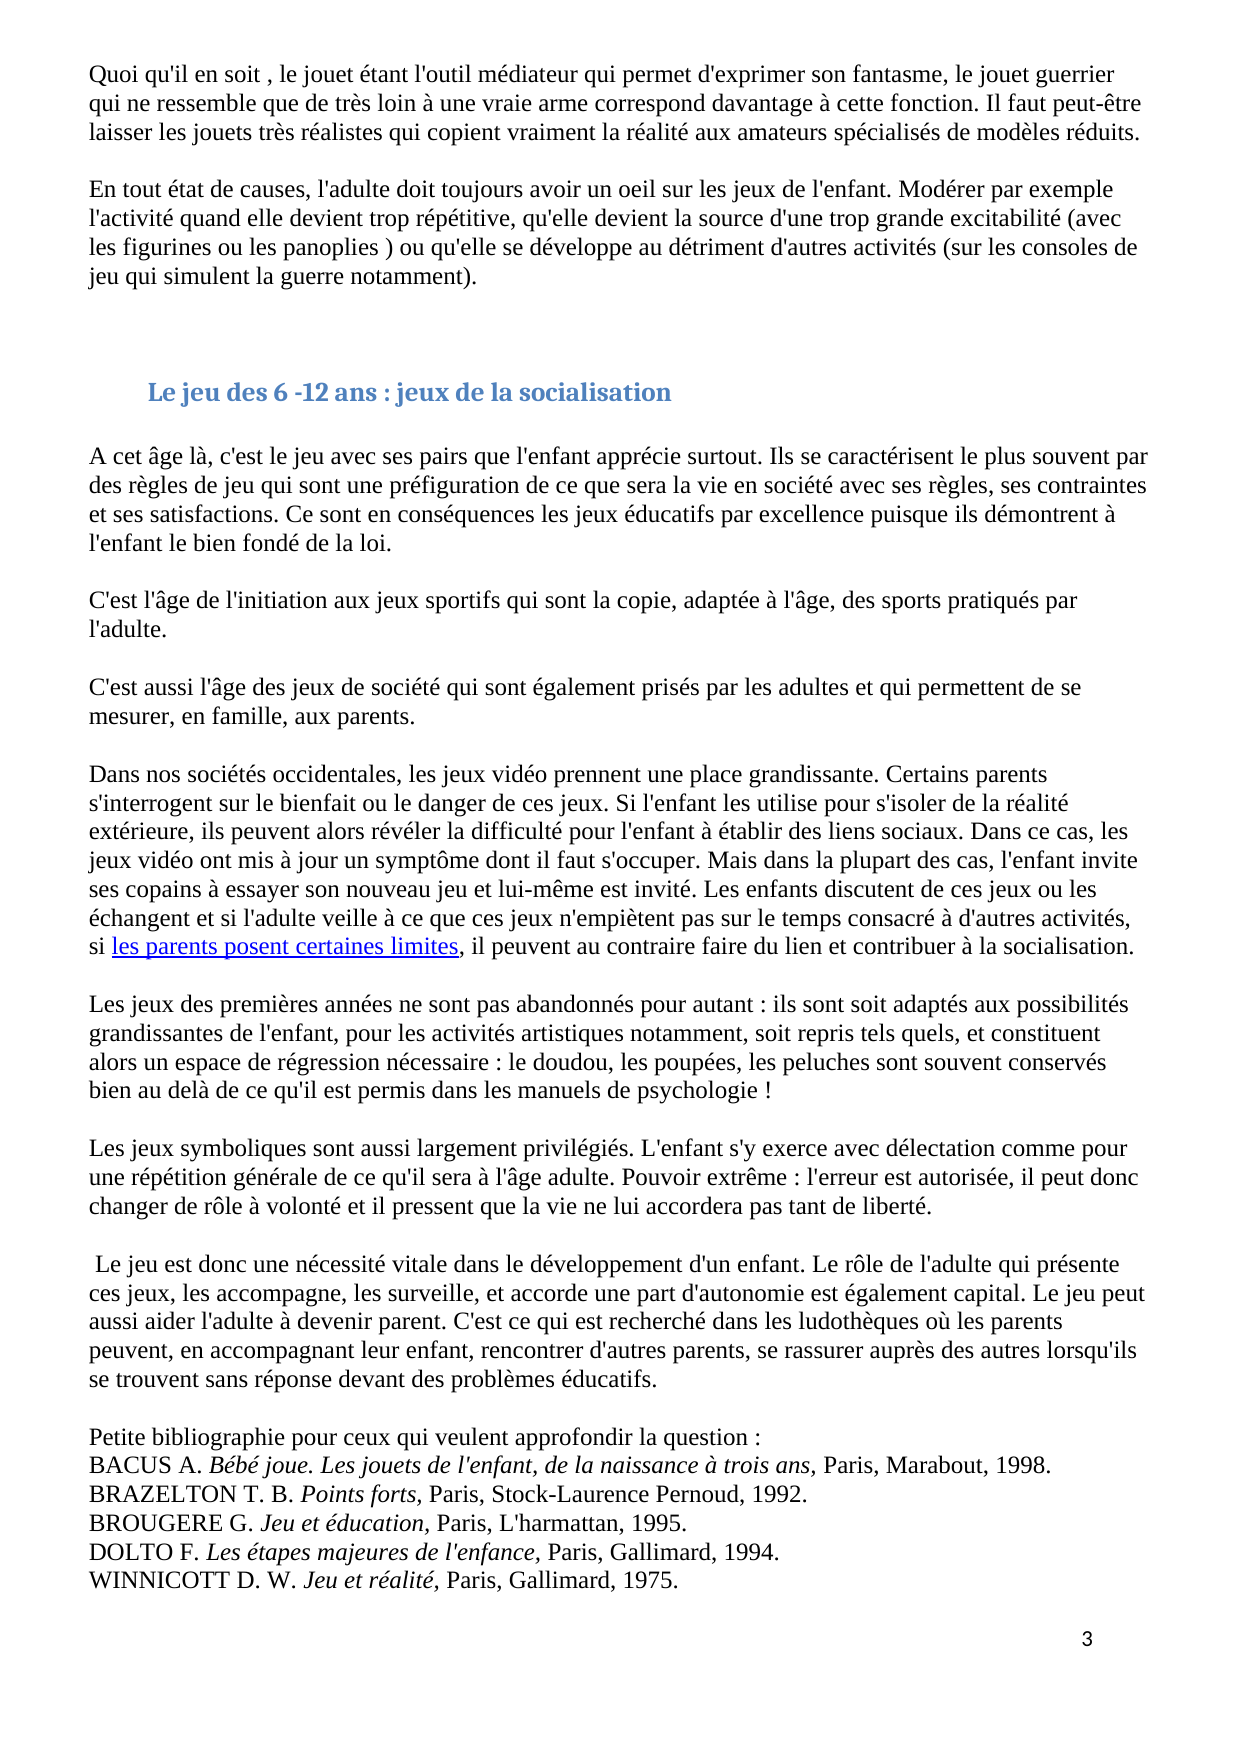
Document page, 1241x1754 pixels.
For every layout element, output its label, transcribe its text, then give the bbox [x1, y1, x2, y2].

text BACUS A. Bébé joue. Les jouets de l'enfant, de la naissance à trois ans, Paris, Marabout, 1998. [88, 1451, 1152, 1479]
text Le jeu est donc une nécessité vitale dans le développement d'un enfant. Le rôle de l'adulte qui présente ces jeux, les accompagne, les surveille, et accorde une part d'autonomie est également capital. Le jeu peut aussi aider l'adulte à devenir parent. C'est ce qui est recherché dans les ludothèques où les parents peuvent, en accompagnant leur enfant, rencontrer d'autres parents, se rassurer auprès des autres lorsqu'ils se trouvent sans réponse devant des problèmes éducatifs. [88, 1249, 1152, 1393]
subtitle Le jeu des 6 -12 ans : jeux de la socialisation [148, 377, 1093, 408]
text Quoi qu'il en soit , le jouet étant l'outil médiateur qui permet d'exprimer son fantasme, le jouet guerrier qui ne ressemble que de très loin à une vraie arme correspond davantage à cette fonction. Il faut peut-être laisser les jouets très réalistes qui copient vraiment la réalité aux amateurs spécialisés de modèles réduits. [88, 59, 1152, 145]
text Dans nos sociétés occidentales, les jeux vidéo prennent une place grandissante. Certains parents s'interrogent sur le bienfait ou le danger de ces jeux. Si l'enfant les utilise pour s'isoler de la réalité extérieure, ils peuvent alors révéler la difficulté pour l'enfant à établir des liens sociaux. Dans ce cas, les jeux vidéo ont mis à jour un symptôme dont il faut s'occuper. Mais dans la plupart des cas, l'enfant invite ses copains à essayer son nouveau jeu et lui-même est invité. Les enfants discutent de ces jeux ou les échangent et si l'adulte veille à ce que ces jeux n'empiètent pas sur le temps consacré à d'autres activités, si les parents posent certaines limites, il peuvent au contraire faire du lien et contribuer à la socialisation. [88, 759, 1152, 960]
text BROUGERE G. Jeu et éducation, Paris, L'harmattan, 1995. [88, 1508, 1152, 1537]
text C'est aussi l'âge des jeux de société qui sont également prisés par les adultes et qui permettent de se mesurer, en famille, aux parents. [88, 672, 1152, 730]
text DOLTO F. Les étapes majeures de l'enfance, Paris, Gallimard, 1994. [88, 1537, 1152, 1566]
text C'est l'âge de l'initiation aux jeux sportifs qui sont la copie, adaptée à l'âge, des sports pratiqués par l'adulte. [88, 586, 1152, 643]
text Les jeux symboliques sont aussi largement privilégiés. L'enfant s'y exerce avec délectation comme pour une répétition générale de ce qu'il sera à l'âge adulte. Pouvoir extrême : l'erreur est autorisée, il peut donc changer de rôle à volonté et il pressent que la vie ne lui accordera pas tant de liberté. [88, 1133, 1152, 1220]
text A cet âge là, c'est le jeu avec ses pairs que l'enfant apprécie surtout. Ils se caractérisent le plus souvent par des règles de jeu qui sont une préfiguration de ce que sera la vie en société avec ses règles, ses contraintes et ses satisfactions. Ce sont en conséquences les jeux éducatifs par excellence puisque ils démontrent à l'enfant le bien fondé de la loi. [88, 441, 1152, 556]
text Les jeux des premières années ne sont pas abandonnés pour autant : ils sont soit adaptés aux possibilités grandissantes de l'enfant, pour les activités artistiques notamment, soit repris tels quels, et constituent alors un espace de régression nécessaire : le doudou, les poupées, les peluches sont souvent conservés bien au delà de ce qu'il est permis dans les manuels de psychologie ! [88, 989, 1152, 1104]
text BRAZELTON T. B. Points forts, Paris, Stock-Laurence Pernoud, 1992. [88, 1479, 1152, 1508]
text Petite bibliographie pour ceux qui veulent approfondir la question : [88, 1422, 1152, 1451]
text WINNICOTT D. W. Jeu et réalité, Paris, Gallimard, 1975. [88, 1566, 1152, 1594]
text En tout état de causes, l'adulte doit toujours avoir un oeil sur les jeux de l'enfant. Modérer par exemple l'activité quand elle devient trop répétitive, qu'elle devient la source d'une trop grande excitabilité (avec les figurines ou les panoplies ) ou qu'elle se développe au détriment d'autres activités (sur les consoles de jeu qui simulent la guerre notamment). [88, 174, 1152, 289]
